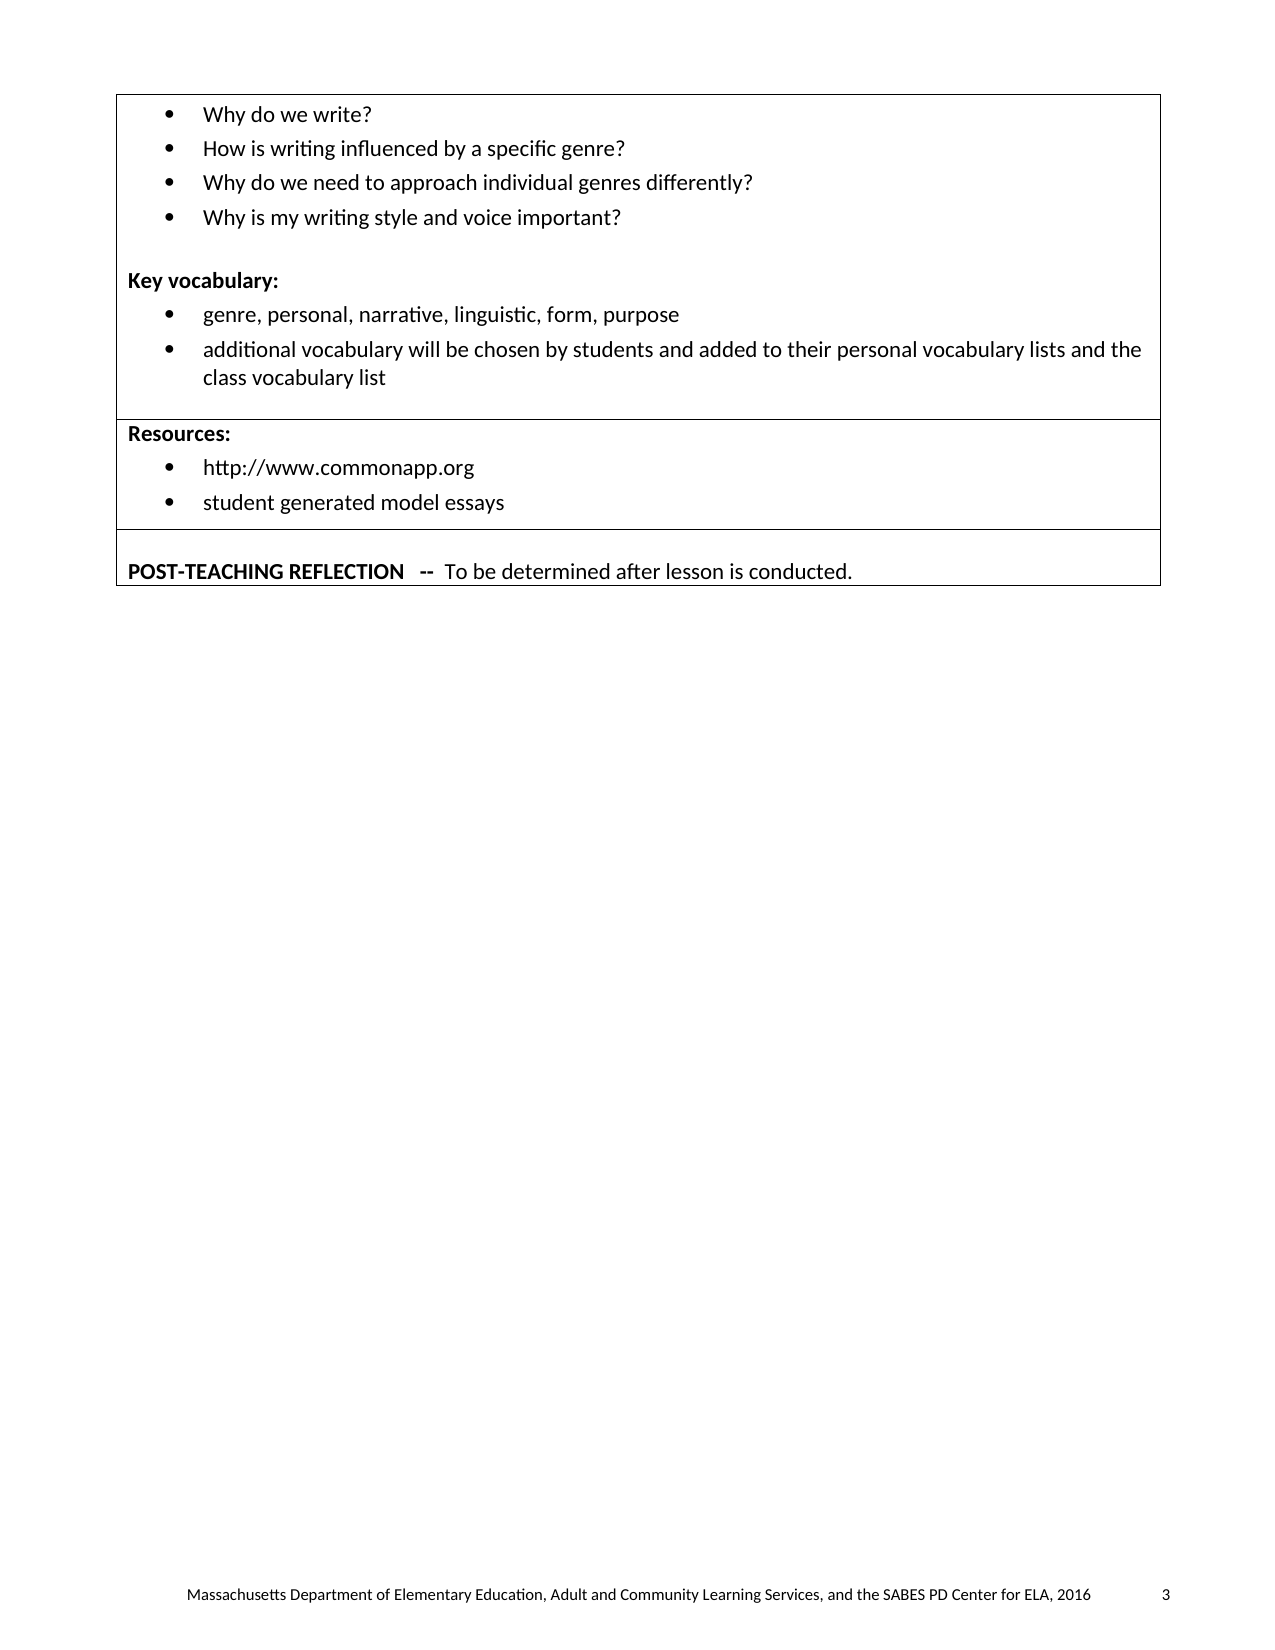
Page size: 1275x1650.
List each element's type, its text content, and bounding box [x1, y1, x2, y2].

table_cell POST-TEACHING REFLECTION -- To be determined after lesson is conducted. [117, 530, 1160, 585]
table_cell Resources: http://www.commonapp.org student generated model essays [117, 420, 1160, 528]
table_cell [117, 95, 1160, 419]
